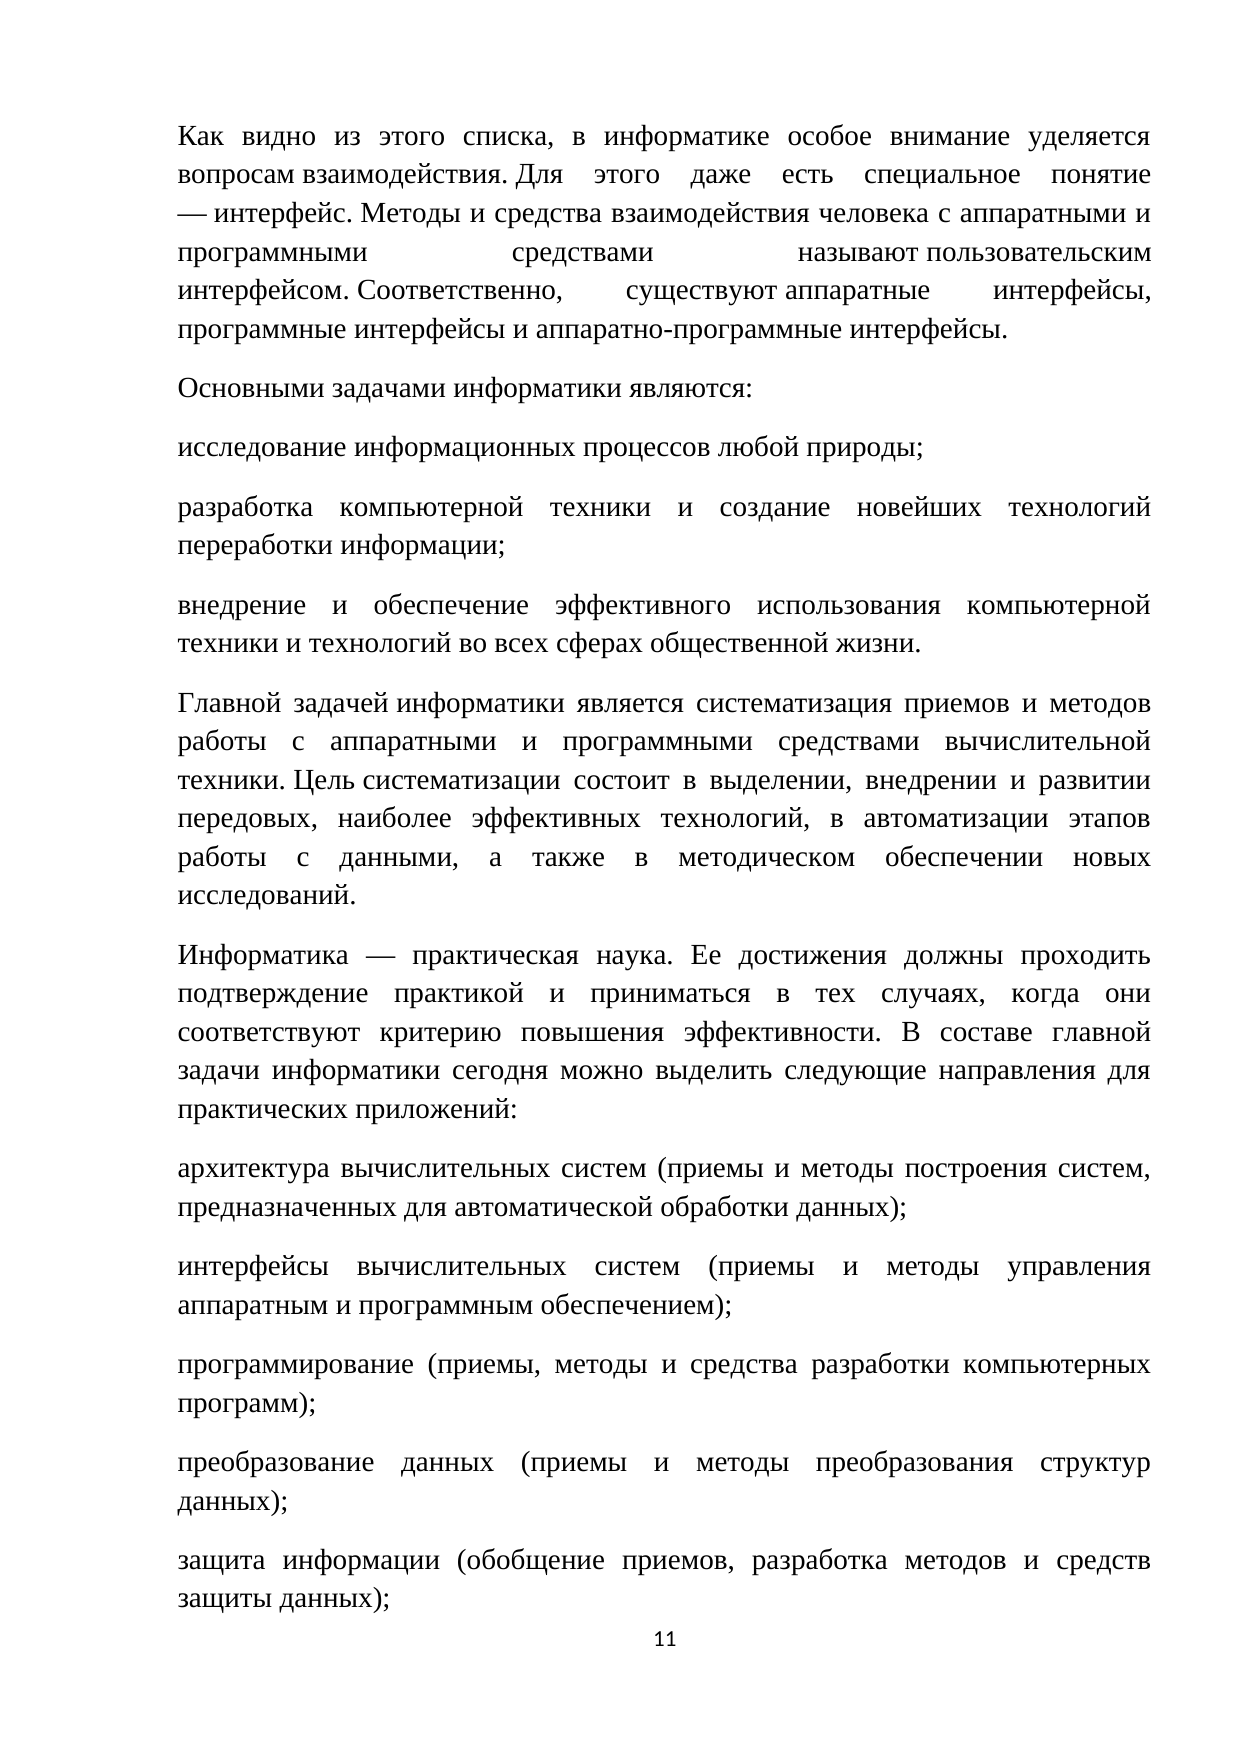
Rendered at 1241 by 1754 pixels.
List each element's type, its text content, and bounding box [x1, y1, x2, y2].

text программирование (приемы, методы и средства разработки компьютерных программ); [177, 1346, 1152, 1418]
text Основными задачами информатики являются: [177, 370, 1152, 404]
text преобразование данных (приемы и методы преобразования структур данных); [177, 1444, 1152, 1516]
text Как видно из этого списка, в информатике особое внимание уделяется вопросам взаимодействия. Для этого даже есть специальное понятие — интерфейс. Методы и средства взаимодействия человека с аппаратными и программными средствами называют пользовательским интерфейсом. Соответственно, существуют аппаратные интерфейсы, программные интерфейсы и аппаратно-программные интерфейсы. [177, 118, 1152, 344]
text архитектура вычислительных систем (приемы и методы построения систем, предназначенных для автоматической обработки данных); [177, 1150, 1152, 1222]
text интерфейсы вычислительных систем (приемы и методы управления аппаратным и программным обеспечением); [177, 1248, 1152, 1320]
text защита информации (обобщение приемов, разработка методов и средств защиты данных); [177, 1542, 1152, 1614]
text разработка компьютерной техники и создание новейших технологий переработки информации; [177, 489, 1152, 561]
text Информатика — практическая наука. Ее достижения должны проходить подтверждение практикой и приниматься в тех случаях, когда они соответствуют критерию повышения эффективности. В составе главной задачи информатики сегодня можно выделить следующие направления для практических приложений: [177, 937, 1152, 1124]
text Главной задачей информатики является систематизация приемов и методов работы с аппаратными и программными средствами вычислительной техники. Цель систематизации состоит в выделении, внедрении и развитии передовых, наиболее эффективных технологий, в автоматизации этапов работы с данными, а также в методическом обеспечении новых исследований. [177, 685, 1152, 911]
text исследование информационных процессов любой природы; [177, 429, 1152, 463]
text внедрение и обеспечение эффективного использования компьютерной техники и технологий во всех сферах общественной жизни. [177, 587, 1152, 659]
